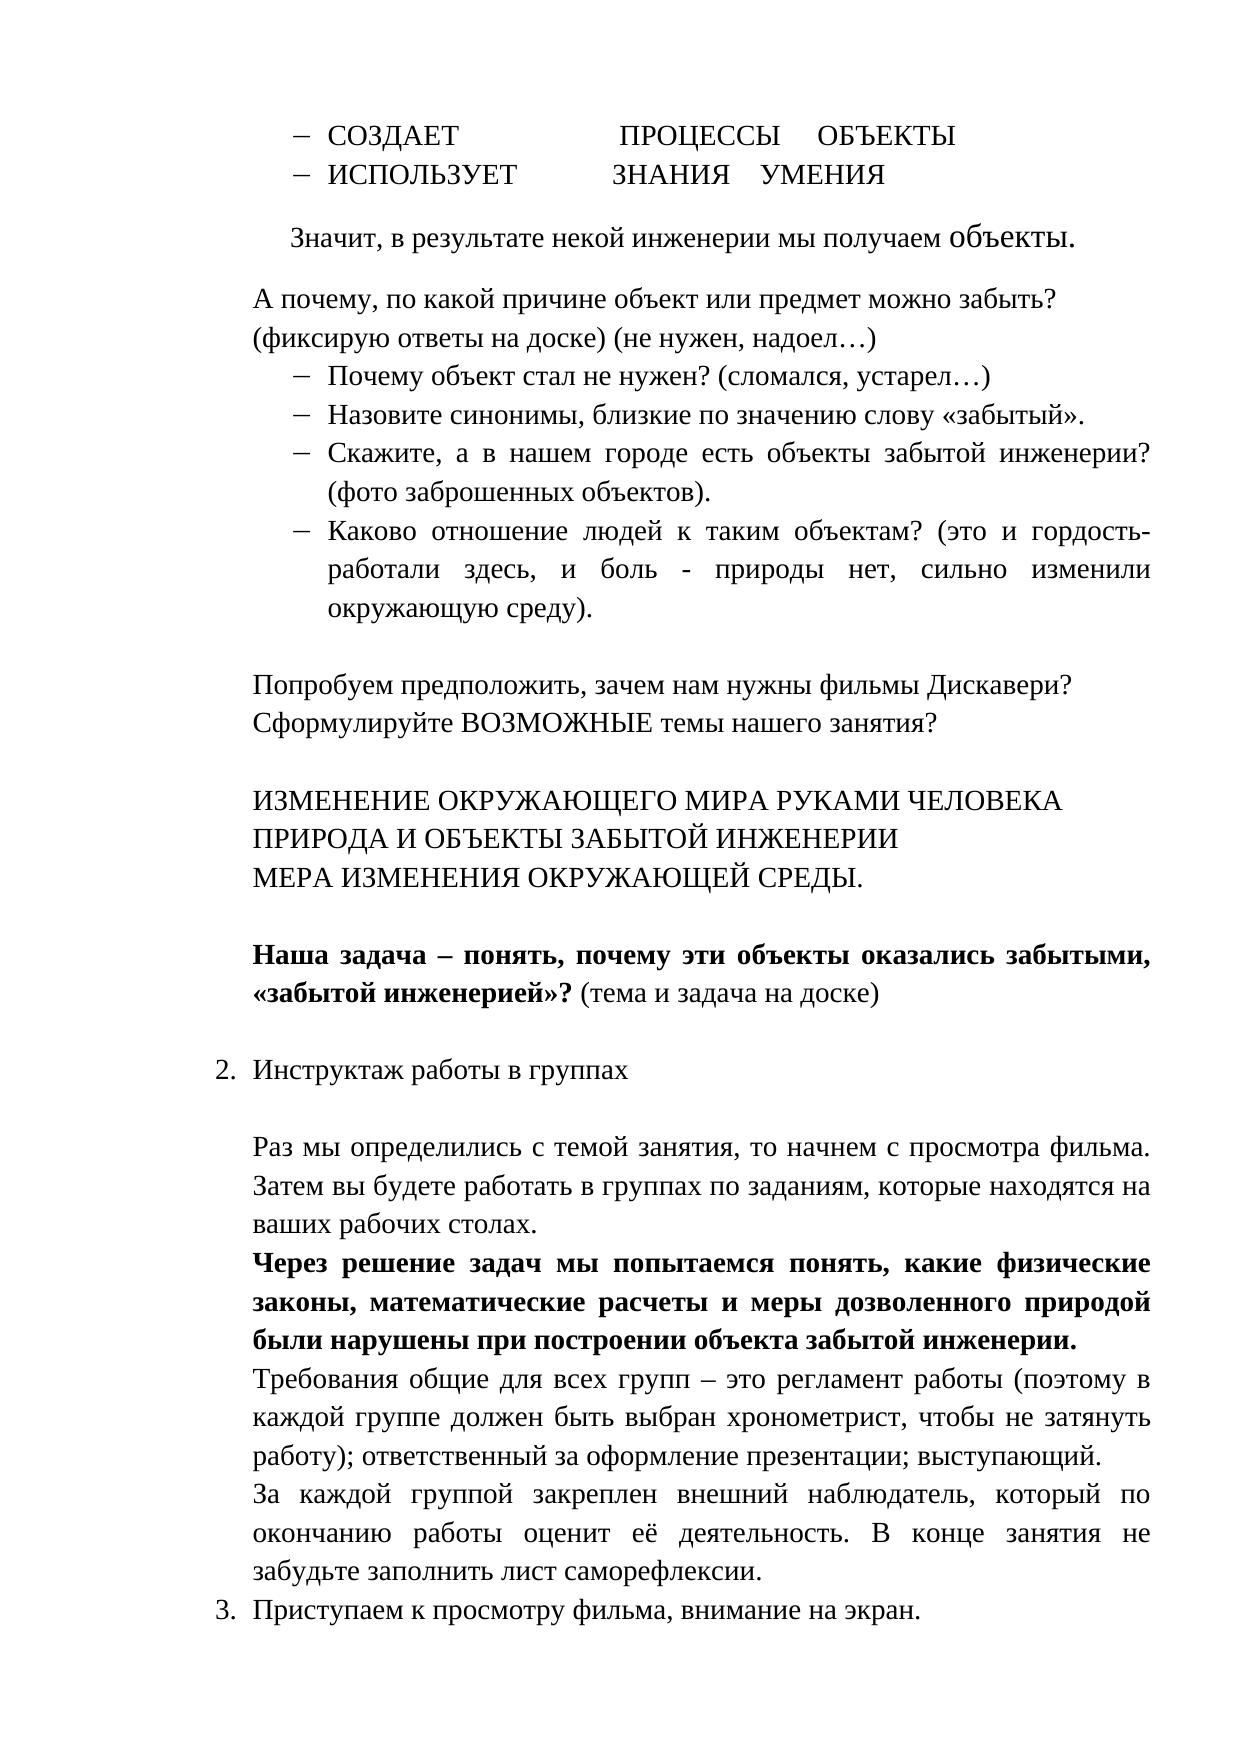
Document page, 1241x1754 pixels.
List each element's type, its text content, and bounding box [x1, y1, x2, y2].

list Приступаем к просмотру фильма, внимание на экран. [215, 1592, 1152, 1626]
list Сформулируйте ВОЗМОЖНЫЕ темы нашего занятия? [252, 706, 1152, 739]
list Раз мы определились с темой занятия, то начнем с просмотра фильма. Затем вы будете работать в группах по заданиям, которые находятся на ваших рабочих столах. [252, 1129, 1152, 1240]
list МЕРА ИЗМЕНЕНИЯ ОКРУЖАЮЩЕЙ СРЕДЫ. [252, 860, 1152, 893]
list ИЗМЕНЕНИЕ ОКРУЖАЮЩЕГО МИРА РУКАМИ ЧЕЛОВЕКА [252, 783, 1152, 816]
list СОЗДАЕТ ПРОЦЕССЫ ОБЪЕКТЫ [290, 118, 1152, 152]
list Назовите синонимы, близкие по значению слову «забытый». [290, 397, 1152, 431]
list Требования общие для всех групп – это регламент работы (поэтому в каждой группе должен быть выбран хронометрист, чтобы не затянуть работу); ответственный за оформление презентации; выступающий. [252, 1361, 1152, 1471]
list Через решение задач мы попытаемся понять, какие физические законы, математические расчеты и меры дозволенного природой были нарушены при построении объекта забытой инженерии. [252, 1245, 1152, 1356]
list За каждой группой закреплен внешний наблюдатель, который по окончанию работы оценит её деятельность. В конце занятия не забудьте заполнить лист саморефлексии. [252, 1476, 1152, 1587]
list Каково отношение людей к таким объектам? (это и гордость-работали здесь, и боль - природы нет, сильно изменили окружающую среду). [290, 513, 1152, 623]
list Почему объект стал не нужен? (сломался, устарел…) [290, 358, 1152, 392]
list ИСПОЛЬЗУЕТ ЗНАНИЯ УМЕНИЯ [290, 157, 1152, 190]
list Попробуем предположить, зачем нам нужны фильмы Дискавери? [252, 667, 1152, 701]
list А почему, по какой причине объект или предмет можно забыть? [252, 281, 1152, 315]
list Инструктаж работы в группах [215, 1052, 1152, 1086]
list (фиксирую ответы на доске) (не нужен, надоел…) [252, 320, 1152, 353]
list ПРИРОДА И ОБЪЕКТЫ ЗАБЫТОЙ ИНЖЕНЕРИИ [252, 821, 1152, 855]
list Наша задача – понять, почему эти объекты оказались забытыми, «забытой инженерией»? (тема и задача на доске) [252, 937, 1152, 1009]
text Значит, в результате некой инженерии мы получаем объекты. [290, 216, 1152, 254]
list Скажите, а в нашем городе есть объекты забытой инженерии? (фото заброшенных объектов). [290, 436, 1152, 508]
